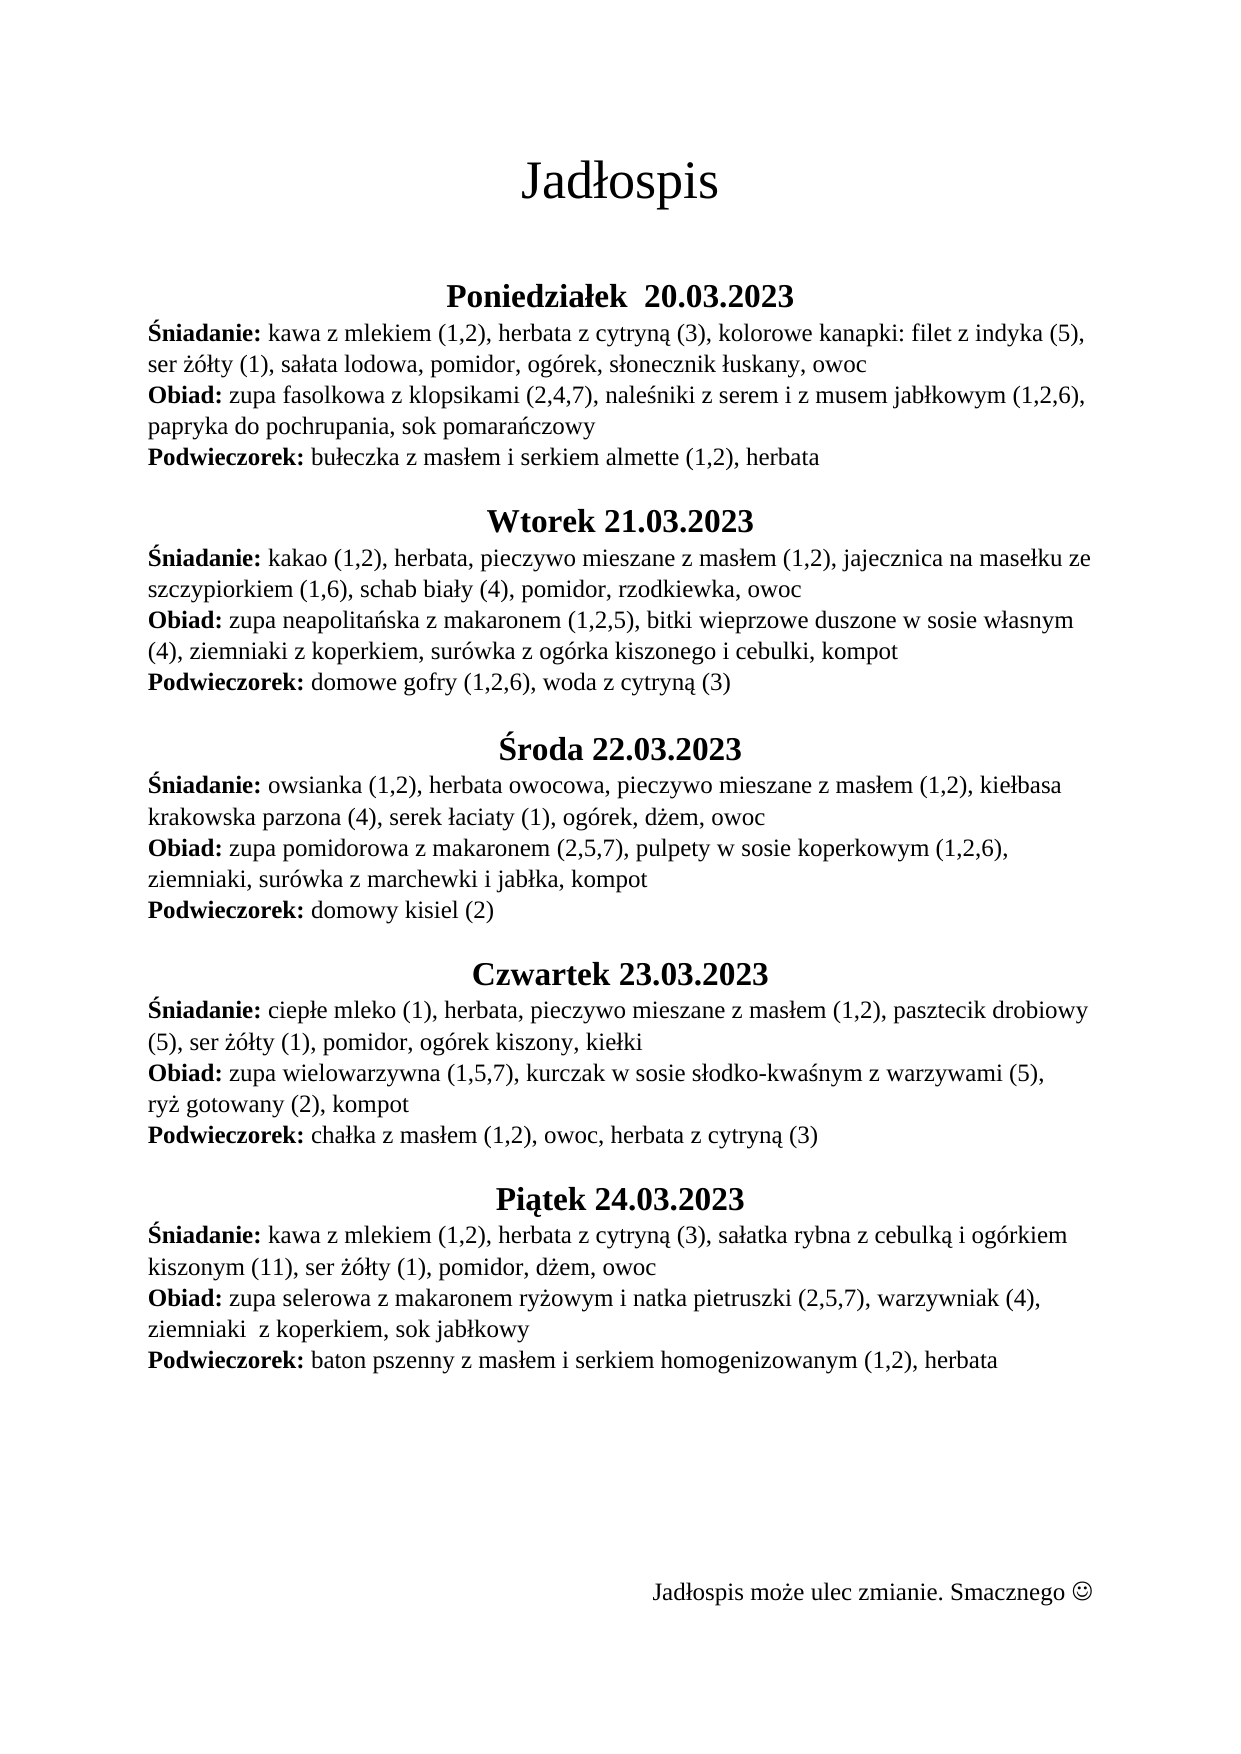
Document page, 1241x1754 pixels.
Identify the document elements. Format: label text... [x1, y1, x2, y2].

text Śniadanie: ciepłe mleko (1), herbata, pieczywo mieszane z masłem (1,2), pasztecik drobiowy (5), ser żółty (1), pomidor, ogórek kiszony, kiełki [148, 996, 1093, 1055]
text Śniadanie: owsianka (1,2), herbata owocowa, pieczywo mieszane z masłem (1,2), kiełbasa krakowska parzona (4), serek łaciaty (1), ogórek, dżem, owoc [148, 771, 1093, 830]
text Podwieczorek: domowy kisiel (2) [148, 895, 1093, 923]
text ryż gotowany (2), kompot [148, 1089, 1093, 1117]
text Podwieczorek: baton pszenny z masłem i serkiem homogenizowanym (1,2), herbata [148, 1345, 1093, 1373]
text Podwieczorek: domowe gofry (1,2,6), woda z cytryną (3) [148, 667, 1093, 696]
text Obiad: zupa pomidorowa z makaronem (2,5,7), pulpety w sosie koperkowym (1,2,6), ziemniaki, surówka z marchewki i jabłka, kompot [148, 833, 1093, 892]
text Jadłospis [148, 148, 1093, 210]
text Obiad: zupa neapolitańska z makaronem (1,2,5), bitki wieprzowe duszone w sosie własnym (4), ziemniaki z koperkiem, surówka z ogórka kiszonego i cebulki, kompot [148, 605, 1093, 665]
text Śniadanie: kawa z mlekiem (1,2), herbata z cytryną (3), kolorowe kanapki: filet z indyka (5), [148, 318, 1093, 347]
text Podwieczorek: bułeczka z masłem i serkiem almette (1,2), herbata [148, 442, 1093, 471]
text Obiad: zupa selerowa z makaronem ryżowym i natka pietruszki (2,5,7), warzywniak (4), ziemniaki z koperkiem, sok jabłkowy [148, 1283, 1093, 1342]
text Jadłospis może ulec zmianie. Smacznego [148, 1577, 1093, 1606]
text Obiad: zupa wielowarzywna (1,5,7), kurczak w sosie słodko-kwaśnym z warzywami (5), [148, 1058, 1093, 1086]
text Wtorek 21.03.2023 [148, 502, 1093, 540]
text Poniedziałek 20.03.2023 [148, 277, 1093, 315]
text ser żółty (1), sałata lodowa, pomidor, ogórek, słonecznik łuskany, owoc [148, 349, 1093, 378]
text Piątek 24.03.2023 [148, 1179, 1093, 1217]
text Śniadanie: kakao (1,2), herbata, pieczywo mieszane z masłem (1,2), jajecznica na masełku ze szczypiorkiem (1,6), schab biały (4), pomidor, rzodkiewka, owoc [148, 543, 1093, 603]
text Podwieczorek: chałka z masłem (1,2), owoc, herbata z cytryną (3) [148, 1120, 1093, 1148]
text Środa 22.03.2023 [148, 729, 1093, 767]
text Czwartek 23.03.2023 [148, 954, 1093, 992]
text Śniadanie: kawa z mlekiem (1,2), herbata z cytryną (3), sałatka rybna z cebulką i ogórkiem kiszonym (11), ser żółty (1), pomidor, dżem, owoc [148, 1221, 1093, 1280]
text Obiad: zupa fasolkowa z klopsikami (2,4,7), naleśniki z serem i z musem jabłkowym (1,2,6), papryka do pochrupania, sok pomarańczowy [148, 380, 1093, 440]
